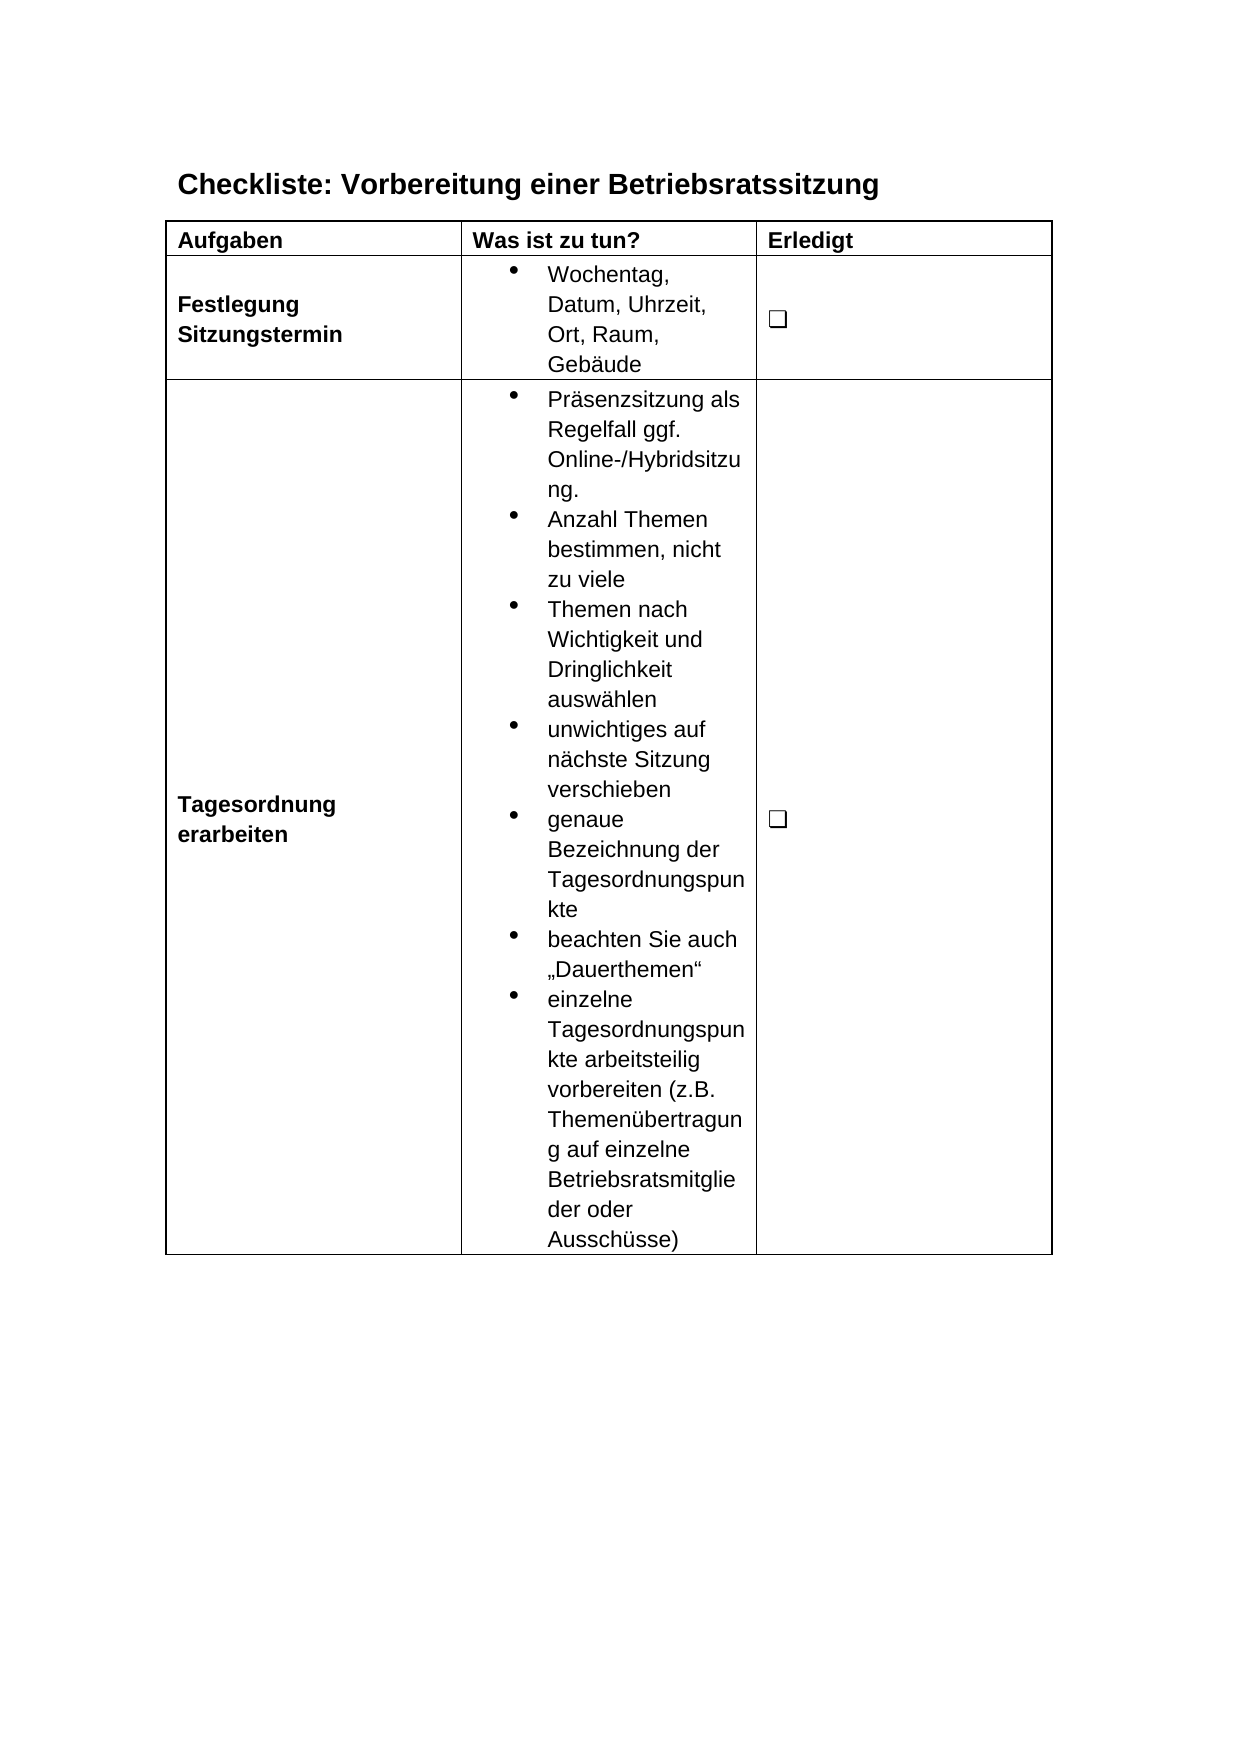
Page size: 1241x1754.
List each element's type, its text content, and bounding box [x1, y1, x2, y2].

table_cell ❏ [757, 256, 1051, 379]
text Checkliste: Vorbereitung einer Betriebsratssitzung [177, 167, 1063, 201]
table_cell ❏ [757, 380, 1051, 1253]
table_cell Tagesordnung erarbeiten [167, 380, 461, 1253]
table_header Erledigt [757, 222, 1051, 255]
table_cell Präsenzsitzung als Regelfall ggf. Online-/Hybridsitzung. Anzahl Themen bestimmen, nicht zu viele Themen nach Wichtigkeit und Dringlichkeit auswählen unwichtiges auf nächste Sitzung verschieben genaue Bezeichnung der Tagesordnungspunkte beachten Sie auch „Dauerthemen“ einzelne Tagesordnungspunkte arbeitsteilig vorbereiten (z.B. Themenübertragung auf einzelne Betriebsratsmitglieder oder Ausschüsse) [462, 380, 756, 1253]
table_header Aufgaben [167, 222, 461, 255]
table_header Was ist zu tun? [462, 222, 756, 255]
table_cell Wochentag, Datum, Uhrzeit, Ort, Raum, Gebäude [462, 256, 756, 379]
table_cell Festlegung Sitzungstermin [167, 256, 461, 379]
